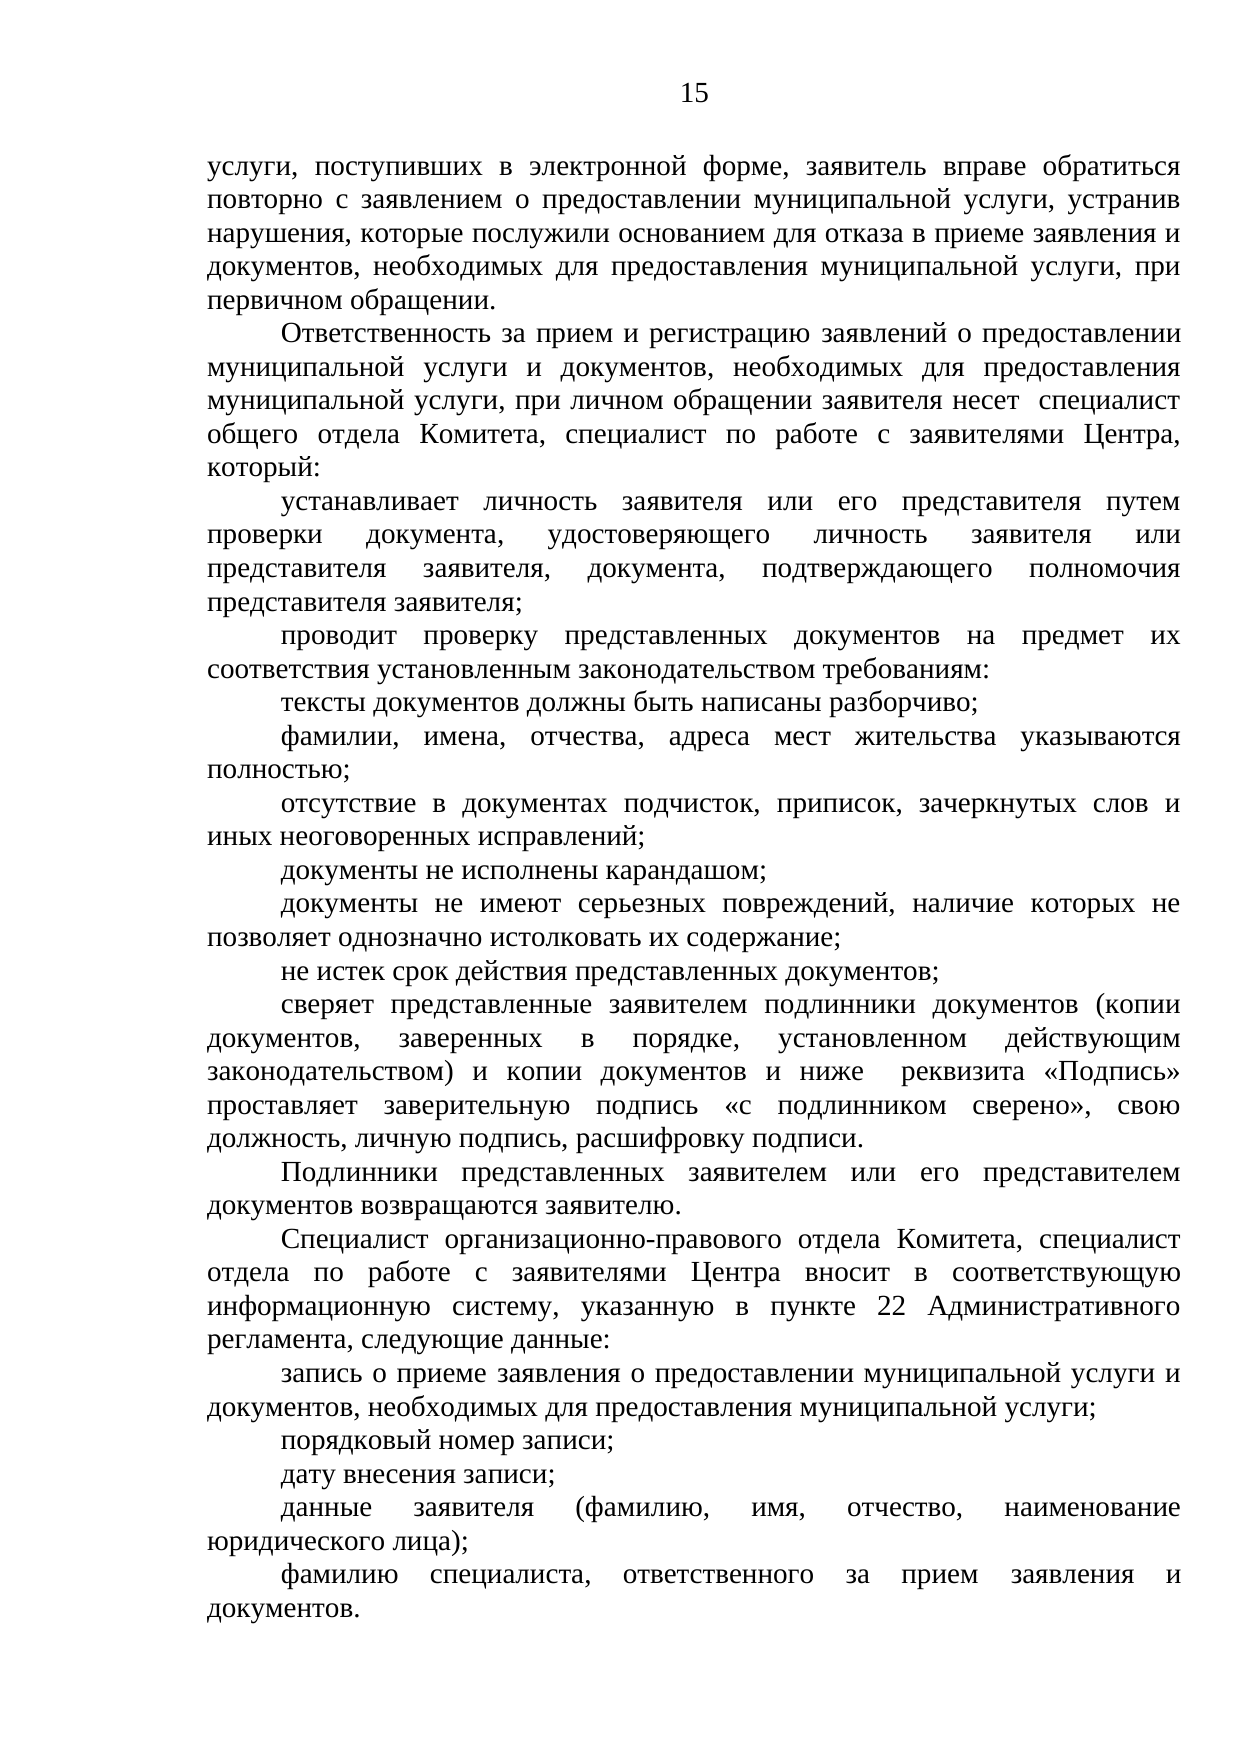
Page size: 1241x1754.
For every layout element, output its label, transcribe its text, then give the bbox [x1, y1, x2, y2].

text сверяет представленные заявителем подлинники документов (копии документов, заверенных в порядке, установленном действующим законодательством) и копии документов и ниже реквизита «Подпись» проставляет заверительную подпись «с подлинником сверено», свою должность, личную подпись, расшифровку подписи. [207, 986, 1181, 1154]
text запись о приеме заявления о предоставлении муниципальной услуги и документов, необходимых для предоставления муниципальной услуги; [207, 1355, 1181, 1422]
text данные заявителя (фамилию, имя, отчество, наименование юридического лица); [207, 1489, 1181, 1556]
text документы не имеют серьезных повреждений, наличие которых не позволяет однозначно истолковать их содержание; [207, 886, 1181, 953]
text порядковый номер записи; [207, 1422, 1181, 1456]
text фамилию специалиста, ответственного за прием заявления и документов. [207, 1556, 1181, 1623]
text Ответственность за прием и регистрацию заявлений о предоставлении муниципальной услуги и документов, необходимых для предоставления муниципальной услуги, при личном обращении заявителя несет специалист общего отдела Комитета, специалист по работе с заявителями Центра, который: [207, 315, 1181, 483]
text тексты документов должны быть написаны разборчиво; [207, 684, 1181, 718]
text документы не исполнены карандашом; [207, 852, 1181, 886]
text отсутствие в документах подчисток, приписок, зачеркнутых слов и иных неоговоренных исправлений; [207, 785, 1181, 852]
text дату внесения записи; [207, 1456, 1181, 1489]
text фамилии, имена, отчества, адреса мест жительства указываются полностью; [207, 718, 1181, 785]
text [207, 148, 1181, 315]
text проводит проверку представленных документов на предмет их соответствия установленным законодательством требованиям: [207, 617, 1181, 684]
text Подлинники представленных заявителем или его представителем документов возвращаются заявителю. [207, 1154, 1181, 1221]
text не истек срок действия представленных документов; [207, 953, 1181, 986]
text устанавливает личность заявителя или его представителя путем проверки документа, удостоверяющего личность заявителя или представителя заявителя, документа, подтверждающего полномочия представителя заявителя; [207, 483, 1181, 617]
text Специалист организационно-правового отдела Комитета, специалист отдела по работе с заявителями Центра вносит в соответствующую информационную систему, указанную в пункте 22 Административного регламента, следующие данные: [207, 1221, 1181, 1355]
